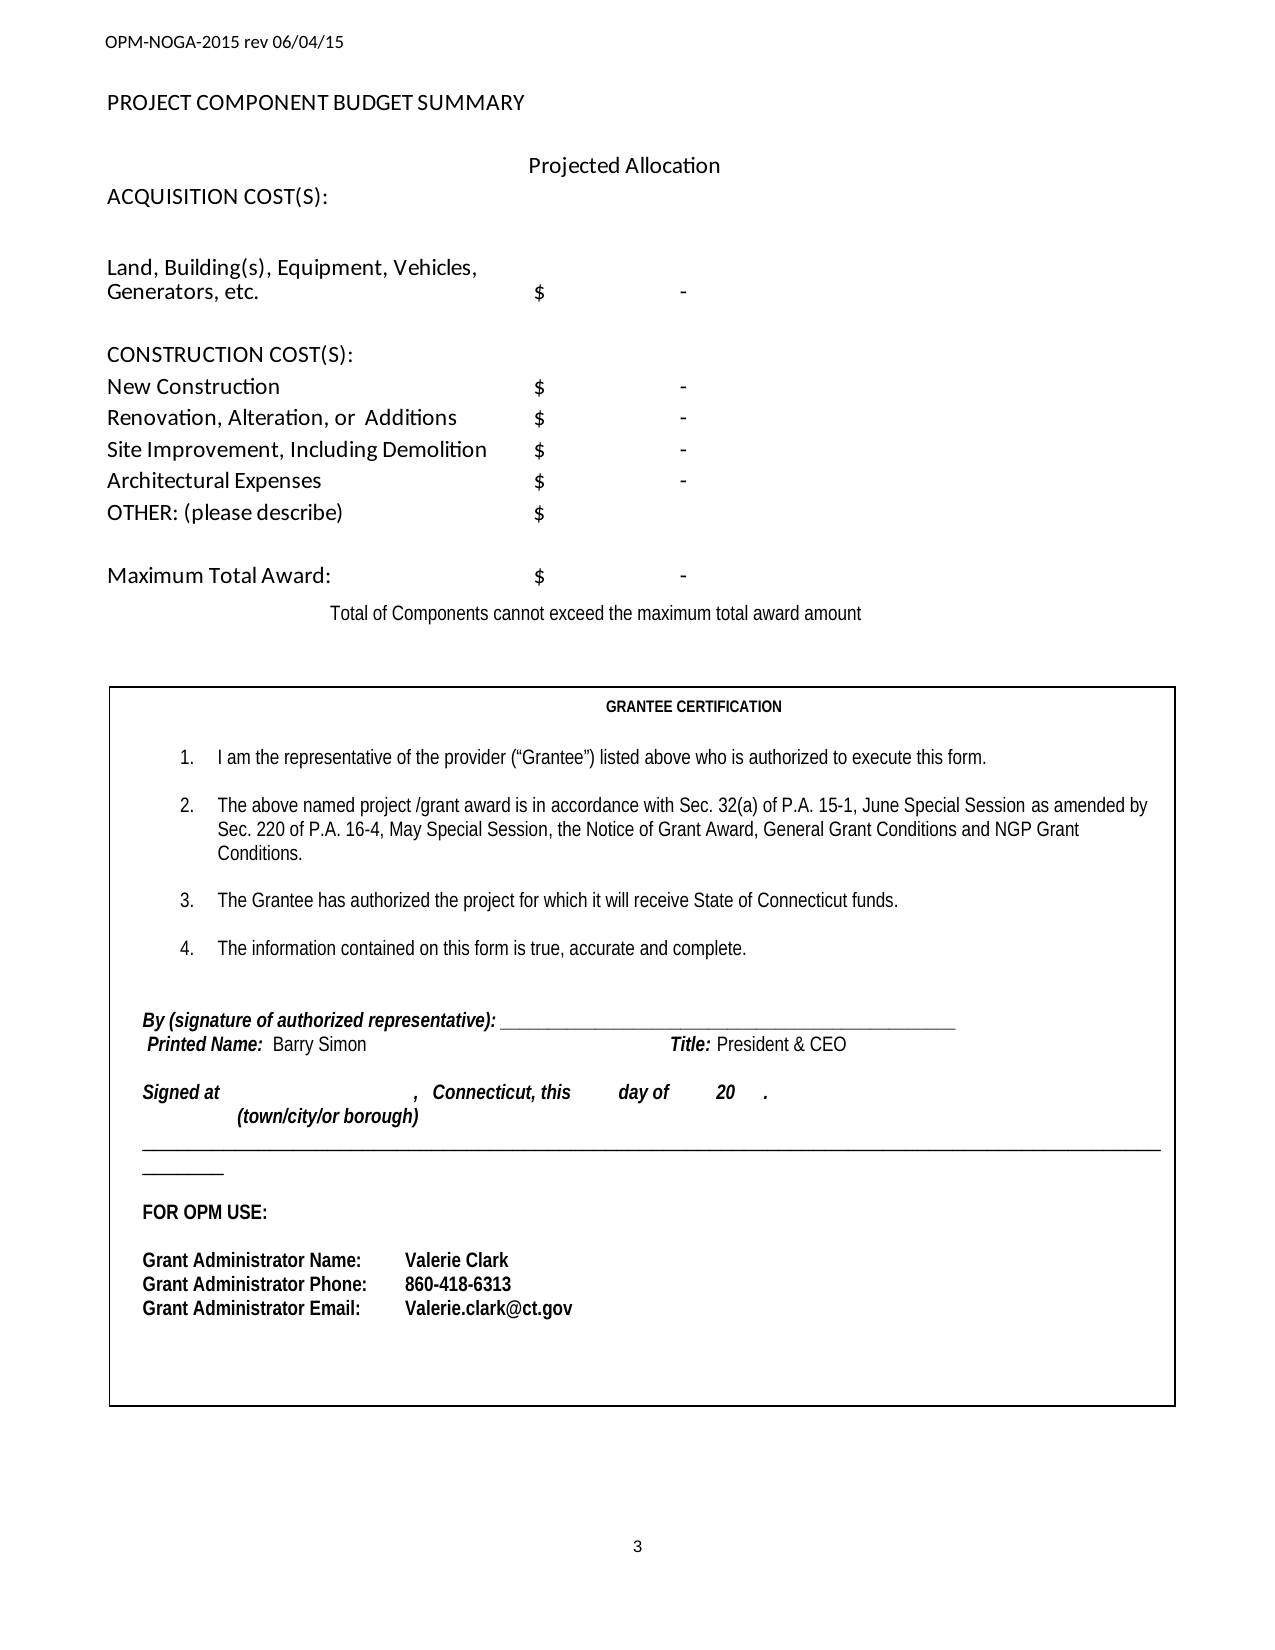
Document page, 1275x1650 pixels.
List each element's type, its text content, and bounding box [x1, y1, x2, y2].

list The Grantee has authorized the project for which it will receive State of Connecticut funds. [180, 888, 1170, 912]
list GRANTEE CERTIFICATION [217, 697, 1170, 716]
list I am the representative of the provider (“Grantee”) listed above who is authorized to execute this form. [180, 744, 1170, 768]
text Grant Administrator Name: Valerie Clark [142, 1248, 1170, 1272]
text _______________________________________________________________________________________________ [142, 1128, 1170, 1176]
text Signed at , Connecticut, this day of 20 . [142, 1080, 1170, 1104]
text By (signature of authorized representative): ________________________________________________ [142, 1008, 1170, 1032]
text Total of Components cannot exceed the maximum total award amount [105, 601, 1170, 625]
text FOR OPM USE: [142, 1200, 1170, 1224]
list The information contained on this form is true, accurate and complete. [180, 936, 1170, 960]
text Printed Name: Barry Simon Title: President & CEO [142, 1032, 1170, 1056]
list The above named project /grant award is in accordance with Sec. 32(a) of P.A. 15-1, June Special Session as amended by Sec. 220 of P.A. 16-4, May Special Session, the Notice of Grant Award, General Grant Conditions and NGP Grant Conditions. [180, 792, 1170, 864]
text (town/city/or borough) [142, 1104, 1170, 1128]
text Grant Administrator Email: Valerie.clark@ct.gov [142, 1296, 1170, 1319]
text Grant Administrator Phone: 860-418-6313 [142, 1272, 1170, 1296]
